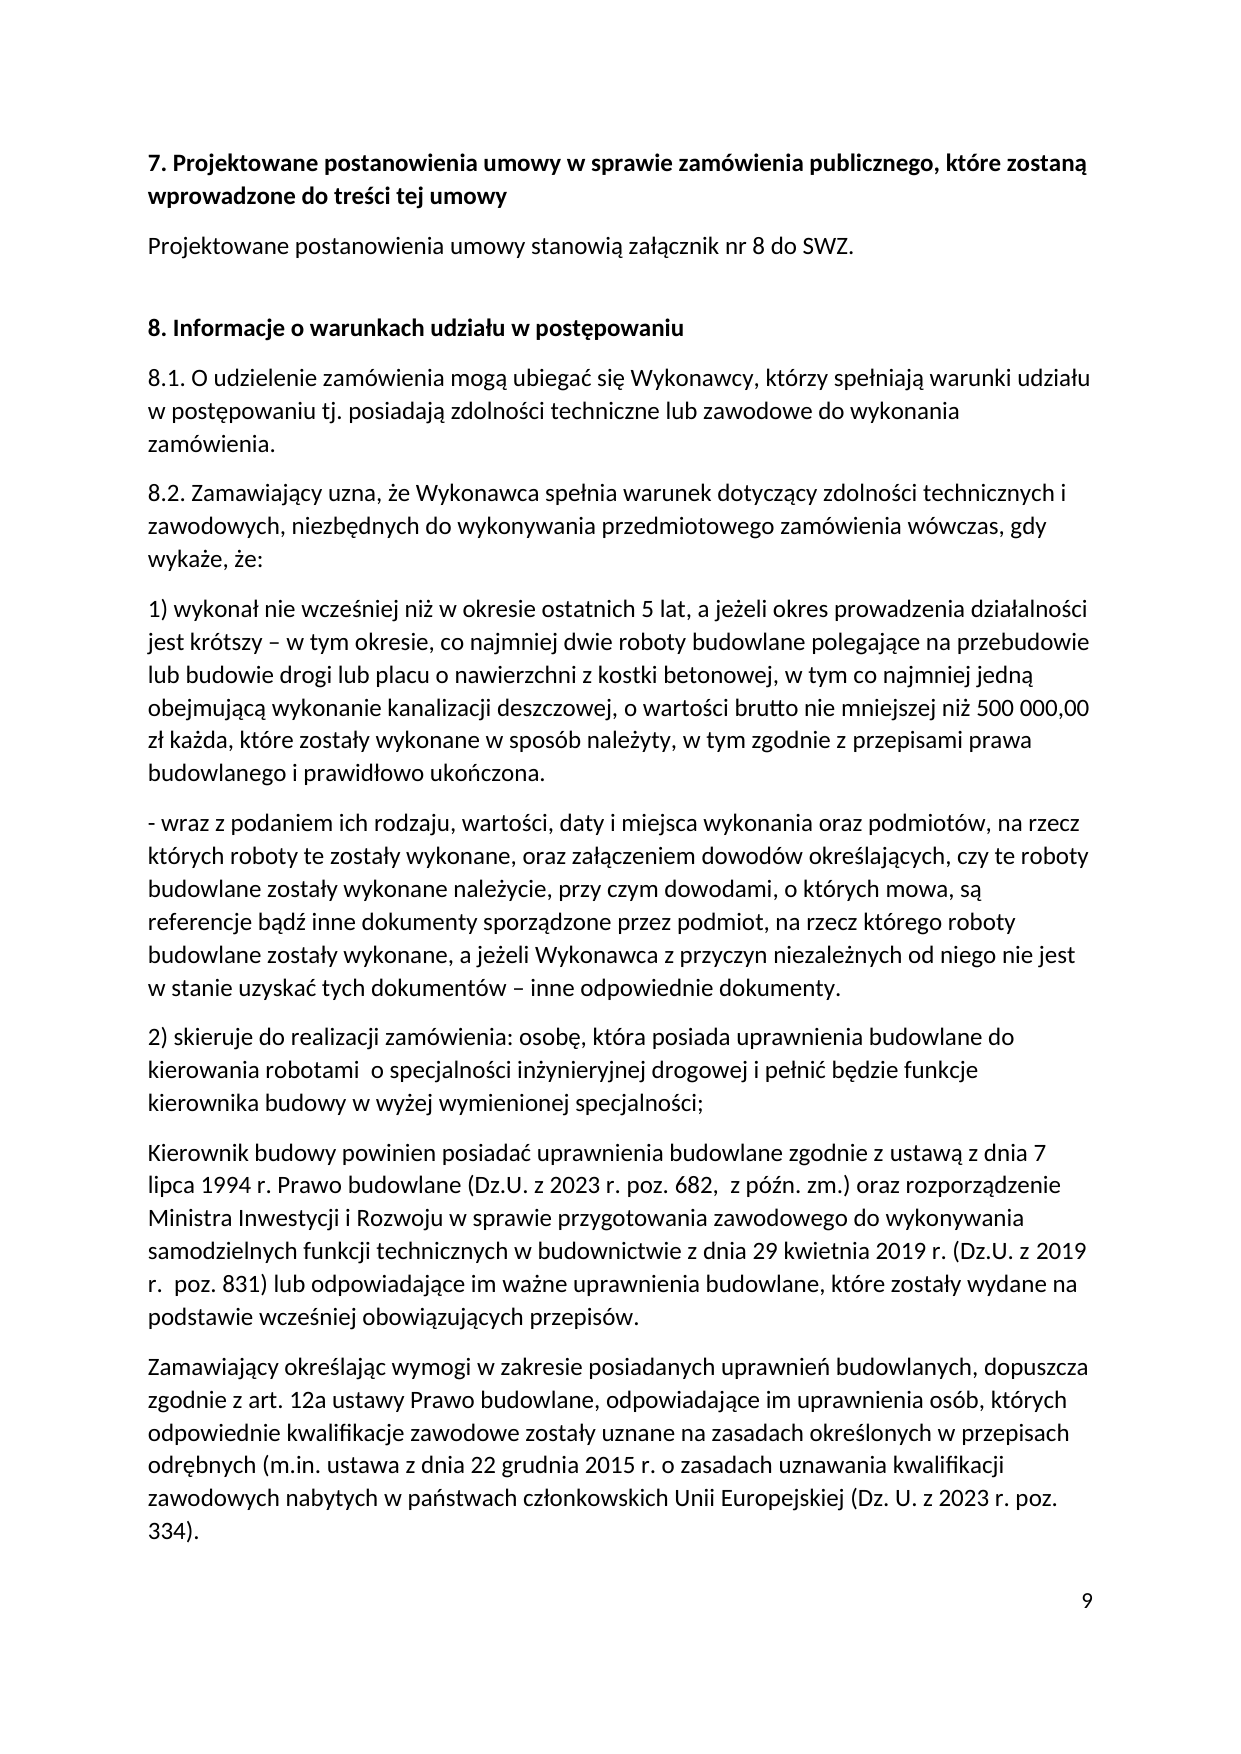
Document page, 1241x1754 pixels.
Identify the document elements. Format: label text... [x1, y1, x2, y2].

text 8.2. Zamawiający uzna, że Wykonawca spełnia warunek dotyczący zdolności technicznych i zawodowych, niezbędnych do wykonywania przedmiotowego zamówienia wówczas, gdy wykaże, że: [148, 478, 1093, 574]
text 7. Projektowane postanowienia umowy w sprawie zamówienia publicznego, które zostaną wprowadzone do treści tej umowy [148, 148, 1093, 211]
text 8.1. O udzielenie zamówienia mogą ubiegać się Wykonawcy, którzy spełniają warunki udziału w postępowaniu tj. posiadają zdolności techniczne lub zawodowe do wykonania zamówienia. [148, 362, 1093, 458]
text Kierownik budowy powinien posiadać uprawnienia budowlane zgodnie z ustawą z dnia 7 lipca 1994 r. Prawo budowlane (Dz.U. z 2023 r. poz. 682, z późn. zm.) oraz rozporządzenie Ministra Inwestycji i Rozwoju w sprawie przygotowania zawodowego do wykonywania samodzielnych funkcji technicznych w budownictwie z dnia 29 kwietnia 2019 r. (Dz.U. z 2019 r. poz. 831) lub odpowiadające im ważne uprawnienia budowlane, które zostały wydane na podstawie wcześniej obowiązujących przepisów. [148, 1137, 1093, 1332]
text 1) wykonał nie wcześniej niż w okresie ostatnich 5 lat, a jeżeli okres prowadzenia działalności jest krótszy – w tym okresie, co najmniej dwie roboty budowlane polegające na przebudowie lub budowie drogi lub placu o nawierzchni z kostki betonowej, w tym co najmniej jedną obejmującą wykonanie kanalizacji deszczowej, o wartości brutto nie mniejszej niż 500 000,00 zł każda, które zostały wykonane w sposób należyty, w tym zgodnie z przepisami prawa budowlanego i prawidłowo ukończona. [148, 593, 1093, 788]
text 2) skieruje do realizacji zamówienia: osobę, która posiada uprawnienia budowlane do kierowania robotami o specjalności inżynieryjnej drogowej i pełnić będzie funkcje kierownika budowy w wyżej wymienionej specjalności; [148, 1021, 1093, 1118]
text 8. Informacje o warunkach udziału w postępowaniu [148, 313, 1093, 343]
text Projektowane postanowienia umowy stanowią załącznik nr 8 do SWZ. [148, 230, 1093, 261]
text Zamawiający określając wymogi w zakresie posiadanych uprawnień budowlanych, dopuszcza zgodnie z art. 12a ustawy Prawo budowlane, odpowiadające im uprawnienia osób, których odpowiednie kwalifikacje zawodowe zostały uznane na zasadach określonych w przepisach odrębnych (m.in. ustawa z dnia 22 grudnia 2015 r. o zasadach uznawania kwalifikacji zawodowych nabytych w państwach członkowskich Unii Europejskiej (Dz. U. z 2023 r. poz. 334). [148, 1351, 1093, 1546]
text - wraz z podaniem ich rodzaju, wartości, daty i miejsca wykonania oraz podmiotów, na rzecz których roboty te zostały wykonane, oraz załączeniem dowodów określających, czy te roboty budowlane zostały wykonane należycie, przy czym dowodami, o których mowa, są referencje bądź inne dokumenty sporządzone przez podmiot, na rzecz którego roboty budowlane zostały wykonane, a jeżeli Wykonawca z przyczyn niezależnych od niego nie jest w stanie uzyskać tych dokumentów – inne odpowiednie dokumenty. [148, 807, 1093, 1002]
